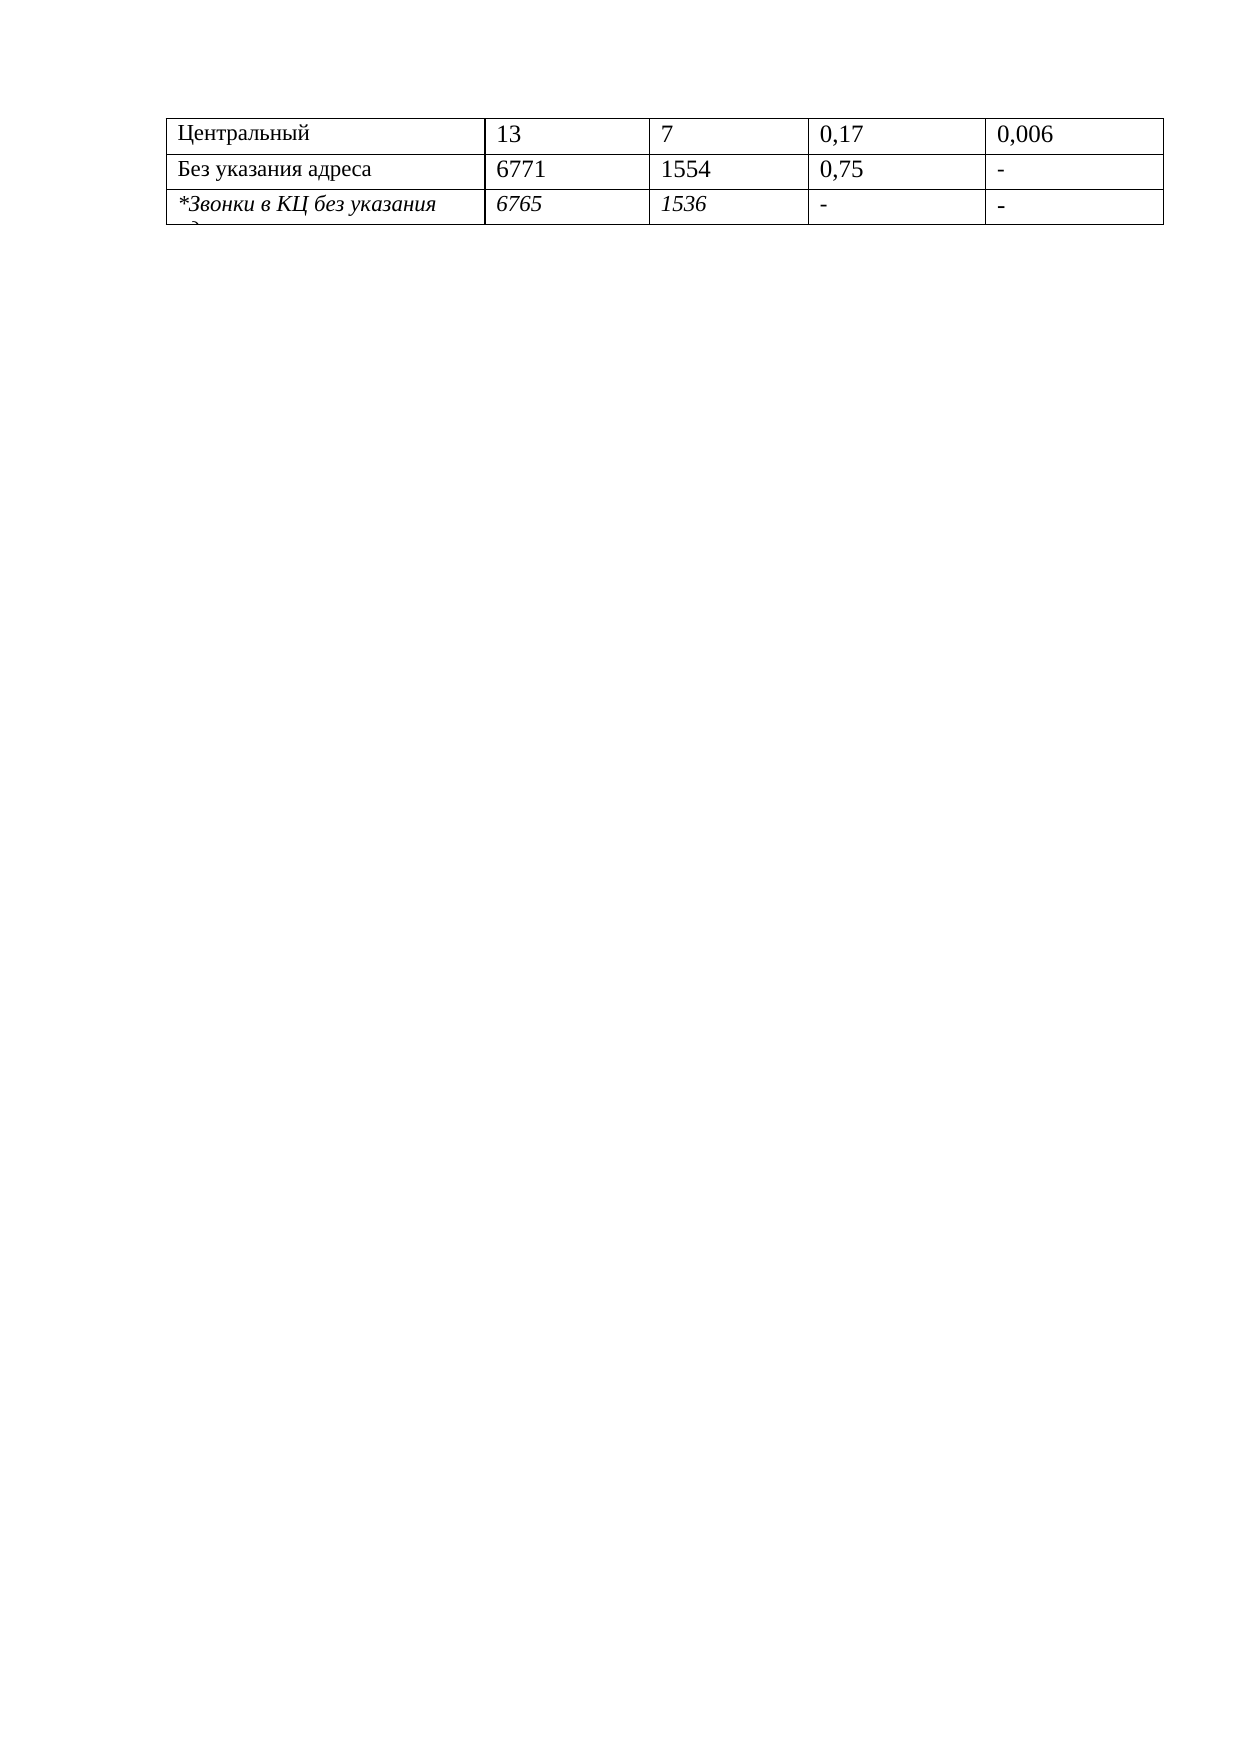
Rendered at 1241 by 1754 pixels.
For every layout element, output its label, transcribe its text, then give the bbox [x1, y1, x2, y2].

table_cell 7 [650, 119, 808, 153]
table_cell Без указания адреса [167, 155, 484, 189]
table_cell 1536 [650, 190, 808, 224]
table_cell *Звонки в КЦ без указания адреса [167, 190, 484, 224]
table_cell - [986, 155, 1163, 189]
table_cell 0,75 [809, 155, 985, 189]
table_cell - [809, 190, 985, 224]
table_cell 0,006 [986, 119, 1163, 153]
table_cell Центральный [167, 119, 484, 153]
table_cell 6765 [486, 190, 649, 224]
table_cell 0,17 [809, 119, 985, 153]
table_cell 6771 [486, 155, 649, 189]
table_cell - [986, 190, 1163, 224]
table_cell 13 [486, 119, 649, 153]
table_cell 1554 [650, 155, 808, 189]
